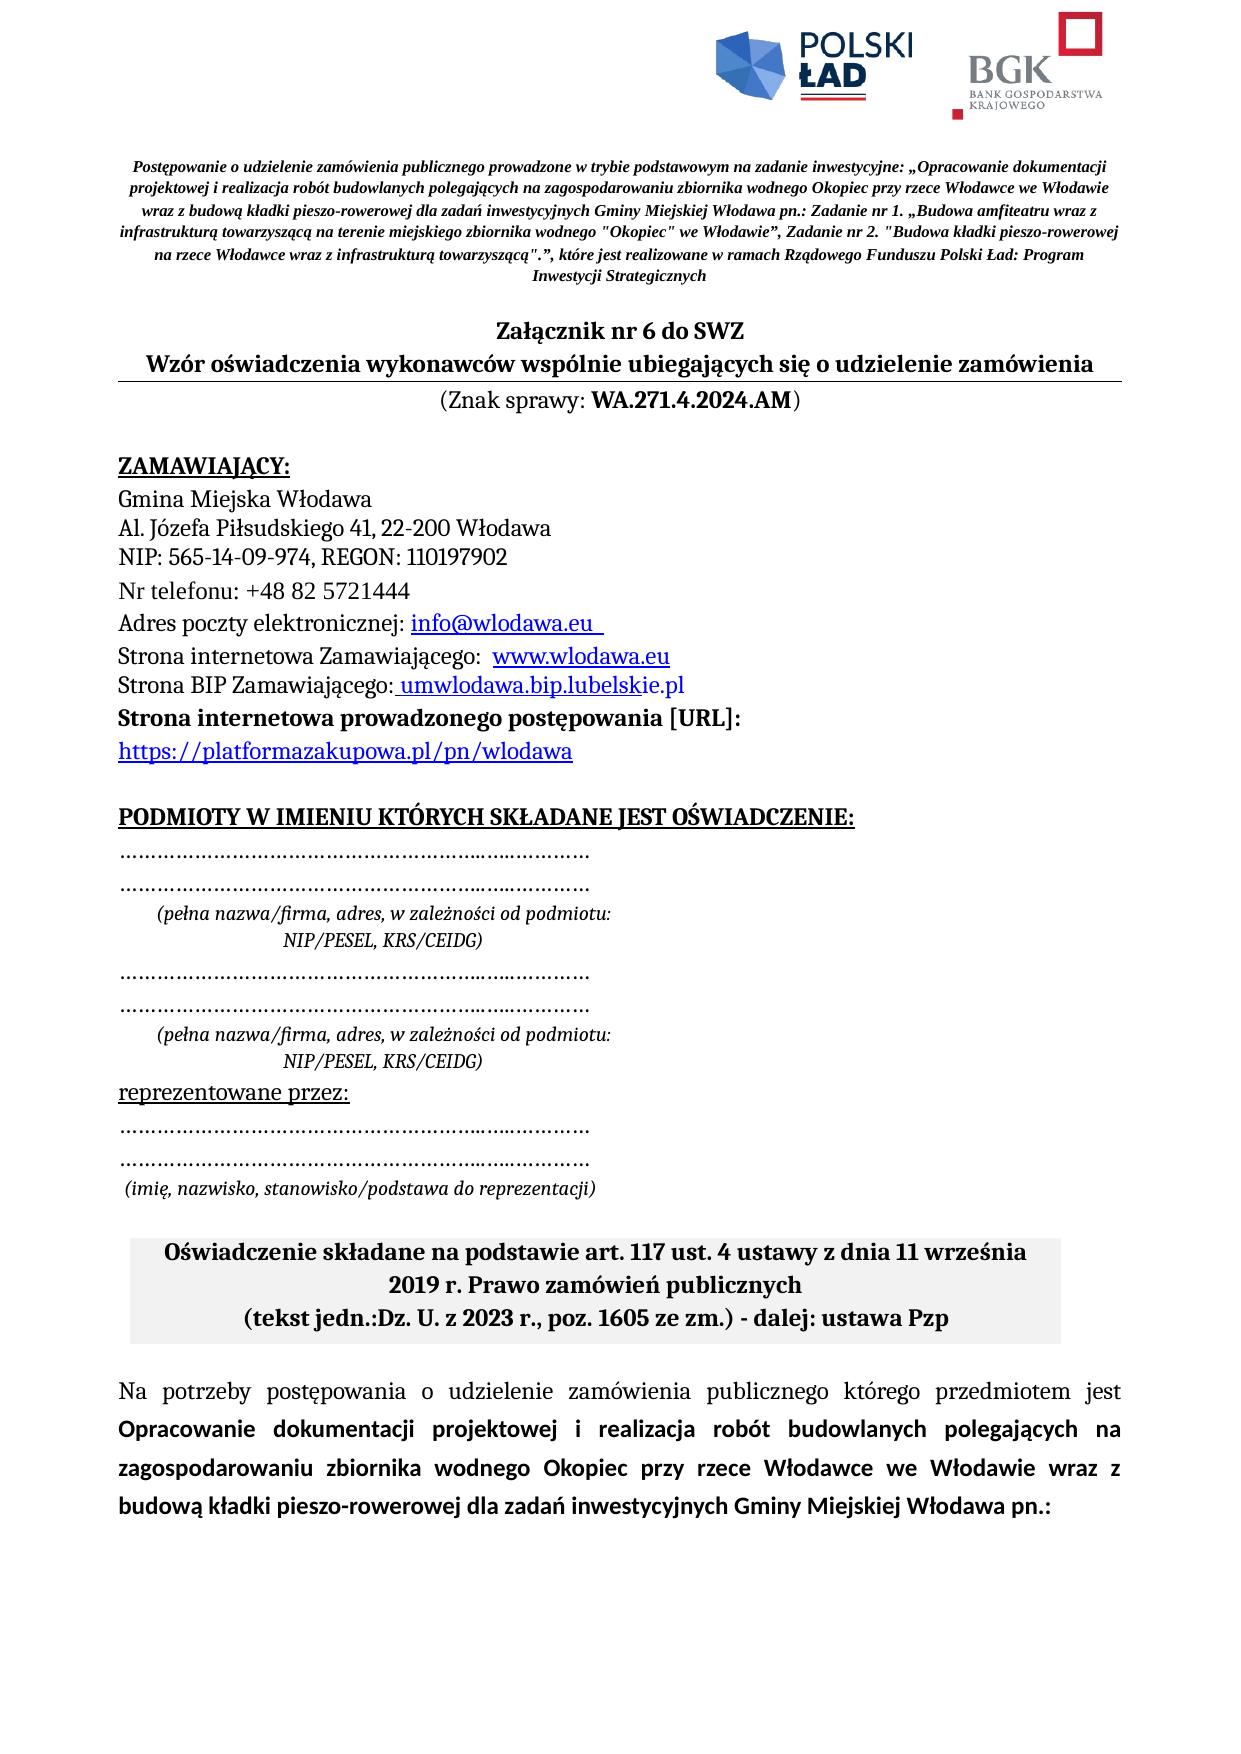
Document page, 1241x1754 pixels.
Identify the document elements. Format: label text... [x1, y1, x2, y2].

text (pełna nazwa/firma, adres, w zależności od podmiotu: NIP/PESEL, KRS/CEIDG) [118, 1023, 650, 1074]
text …………………………………………………..…..………… [118, 1144, 680, 1172]
table_header Oświadczenie składane na podstawie art. 117 ust. 4 ustawy z dnia 11 września 2019 r. Prawo zamówień publicznych (tekst jedn.:Dz. U. z 2023 r., poz. 1605 ze zm.) - dalej: ustawa Pzp [130, 1238, 1061, 1344]
picture [704, 0, 1123, 130]
text Nr telefonu: +48 82 5721444 [118, 576, 1122, 604]
text ZAMAWIAJĄCY: [118, 452, 1122, 481]
list NIP: 565-14-09-974, REGON: 110197902 [118, 543, 1122, 571]
text (Znak sprawy: WA.271.4.2024.AM) [118, 386, 1122, 415]
text reprezentowane przez: [118, 1078, 1122, 1106]
list Strona BIP Zamawiającego: umwlodawa.bip.lubelskie.pl [118, 671, 1122, 699]
text Adres poczty elektronicznej: info@wlodawa.eu [118, 609, 1122, 637]
text (imię, nazwisko, stanowisko/podstawa do reprezentacji) [118, 1177, 1122, 1201]
text …………………………………………………..…..………… [118, 957, 680, 985]
text https://platformazakupowa.pl/pn/wlodawa [118, 737, 1122, 765]
text …………………………………………………..…..………… [118, 990, 680, 1018]
text Wzór oświadczenia wykonawców wspólnie ubiegających się o udzielenie zamówienia [118, 350, 1122, 381]
text Na potrzeby postępowania o udzielenie zamówienia publicznego którego przedmiotem jest Opracowanie dokumentacji projektowej i realizacja robót budowlanych polegających na zagospodarowaniu zbiornika wodnego Okopiec przy rzece Włodawce we Włodawie wraz z budową kładki pieszo-rowerowej dla zadań inwestycyjnych Gminy Miejskiej Włodawa pn.: [118, 1377, 1122, 1520]
list Al. Józefa Piłsudskiego 41, 22-200 Włodawa [118, 514, 1122, 543]
text …………………………………………………..…..………… [118, 1111, 680, 1139]
text PODMIOTY W IMIENIU KTÓRYCH SKŁADANE JEST OŚWIADCZENIE: [118, 803, 1122, 831]
text Załącznik nr 6 do SWZ [118, 317, 1122, 346]
text (pełna nazwa/firma, adres, w zależności od podmiotu: NIP/PESEL, KRS/CEIDG) [118, 902, 650, 953]
text …………………………………………………..…..………… [118, 869, 680, 897]
text Strona internetowa prowadzonego postępowania [URL]: [118, 703, 1122, 732]
list Strona internetowa Zamawiającego: www.wlodawa.eu [118, 642, 1122, 671]
text …………………………………………………..…..………… [118, 836, 680, 864]
list Gmina Miejska Włodawa [118, 485, 1122, 514]
